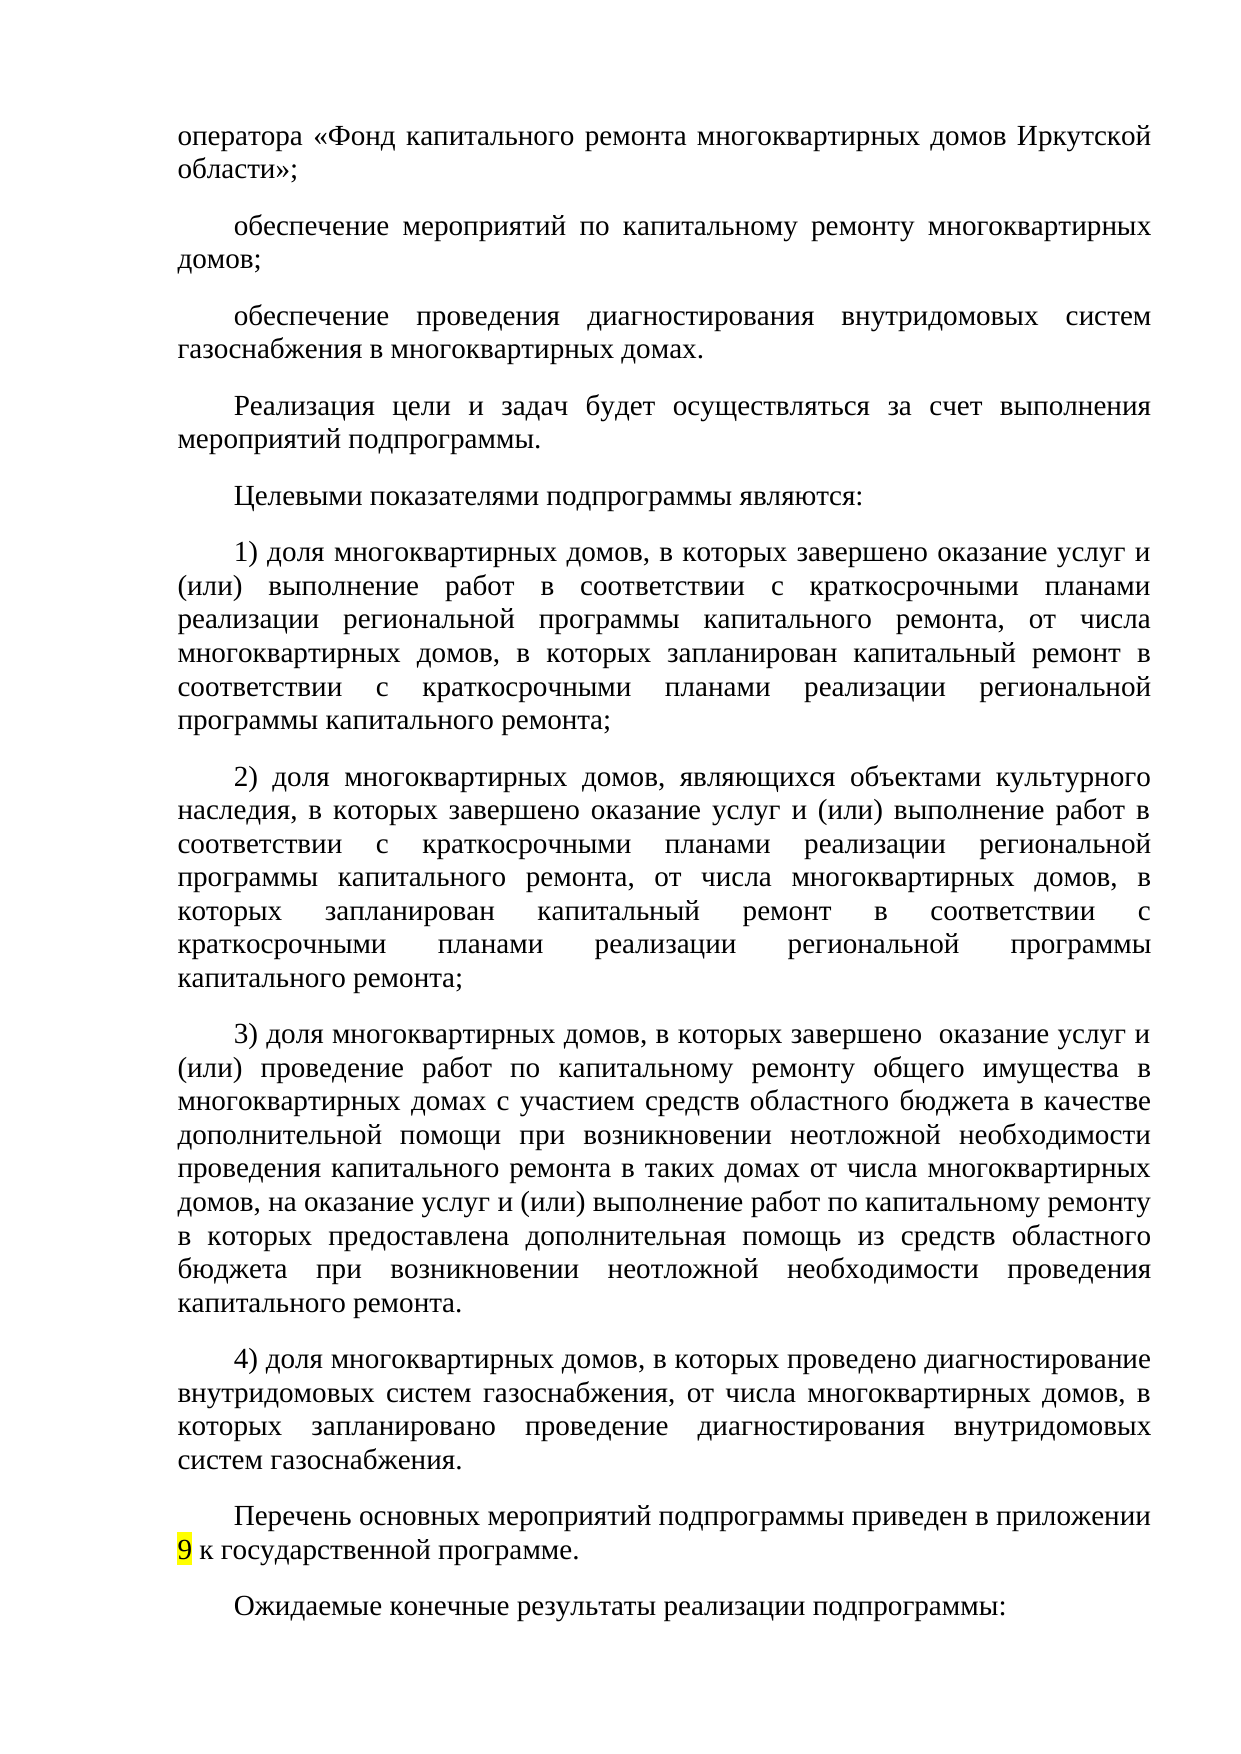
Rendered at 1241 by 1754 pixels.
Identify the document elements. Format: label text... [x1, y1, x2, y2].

text Реализация цели и задач будет осуществляться за счет выполнения мероприятий подпрограммы. [177, 388, 1152, 455]
text обеспечение проведения диагностирования внутридомовых систем газоснабжения в многоквартирных домах. [177, 298, 1152, 365]
text 1) доля многоквартирных домов, в которых завершено оказание услуг и (или) выполнение работ в соответствии с краткосрочными планами реализации региональной программы капитального ремонта, от числа многоквартирных домов, в которых запланирован капитальный ремонт в соответствии с краткосрочными планами реализации региональной программы капитального ремонта; [177, 534, 1152, 736]
text 4) доля многоквартирных домов, в которых проведено диагностирование внутридомовых систем газоснабжения, от числа многоквартирных домов, в которых запланировано проведение диагностирования внутридомовых систем газоснабжения. [177, 1341, 1152, 1475]
text Ожидаемые конечные результаты реализации подпрограммы: [177, 1588, 1152, 1622]
text Перечень основных мероприятий подпрограммы приведен в приложении 9 к государственной программе. [177, 1498, 1152, 1565]
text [177, 118, 1152, 185]
text Целевыми показателями подпрограммы являются: [177, 478, 1152, 512]
text обеспечение мероприятий по капитальному ремонту многоквартирных домов; [177, 208, 1152, 275]
text 3) доля многоквартирных домов, в которых завершено оказание услуг и (или) проведение работ по капитальному ремонту общего имущества в многоквартирных домах с участием средств областного бюджета в качестве дополнительной помощи при возникновении неотложной необходимости проведения капитального ремонта в таких домах от числа многоквартирных домов, на оказание услуг и (или) выполнение работ по капитальному ремонту в которых предоставлена дополнительная помощь из средств областного бюджета при возникновении неотложной необходимости проведения капитального ремонта. [177, 1016, 1152, 1318]
text 2) доля многоквартирных домов, являющихся объектами культурного наследия, в которых завершено оказание услуг и (или) выполнение работ в соответствии с краткосрочными планами реализации региональной программы капитального ремонта, от числа многоквартирных домов, в которых запланирован капитальный ремонт в соответствии с краткосрочными планами реализации региональной программы капитального ремонта; [177, 759, 1152, 993]
